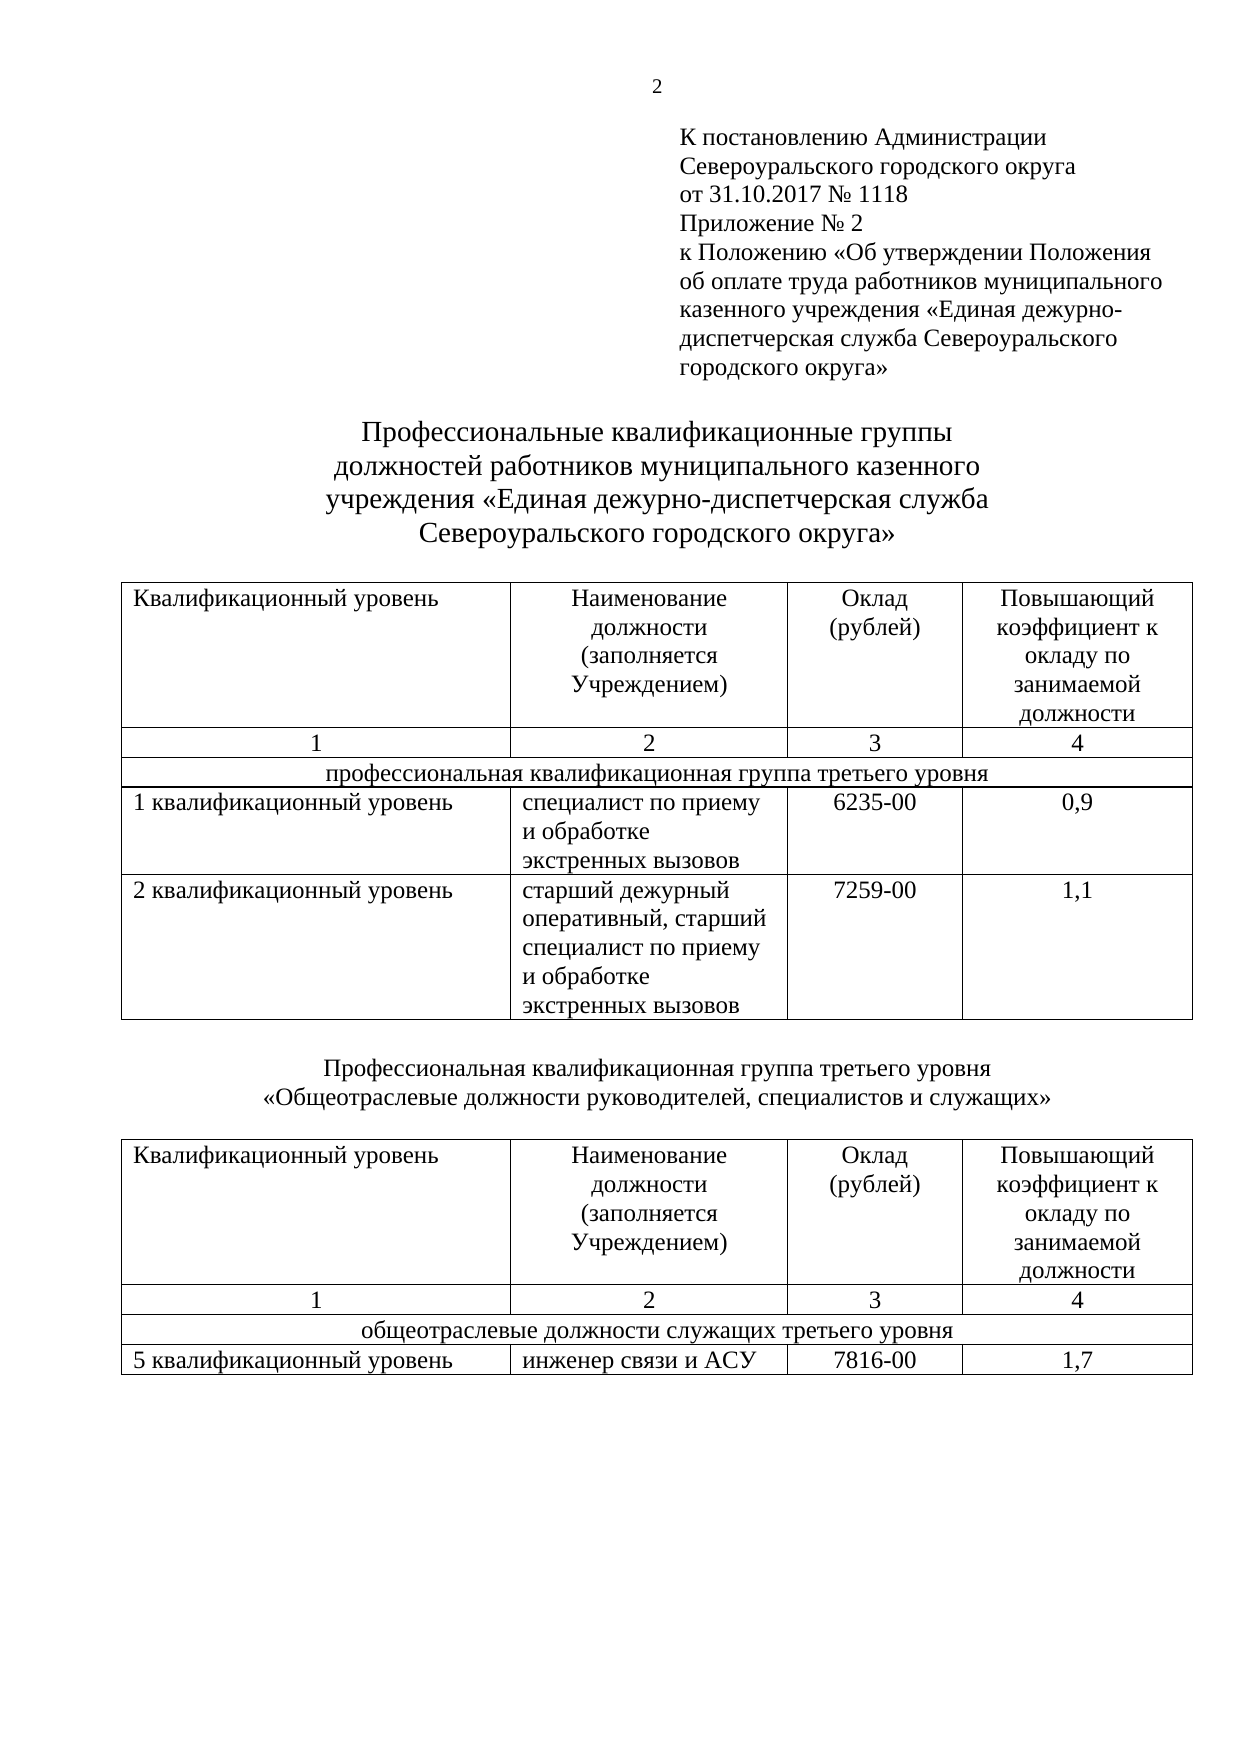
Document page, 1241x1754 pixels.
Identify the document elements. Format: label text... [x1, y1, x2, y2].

text К постановлению Администрации [679, 122, 1181, 151]
text учреждения «Единая дежурно-диспетчерская служба [133, 481, 1181, 515]
text Профессиональная квалификационная группа третьего уровня [133, 1053, 1181, 1082]
table_cell 6235-00 [788, 788, 962, 874]
table_header Повышающий коэффициент к окладу по занимаемой должности [963, 1140, 1192, 1284]
text от 31.10.2017 № 1118 [679, 179, 1181, 208]
table_header Оклад (рублей) [788, 583, 962, 727]
table_cell 3 [788, 1285, 962, 1314]
text Североуральского городского округа [679, 151, 1181, 179]
table_header Оклад (рублей) [788, 1140, 962, 1284]
text Профессиональные квалификационные группы [133, 414, 1181, 448]
table_cell общеотраслевые должности служащих третьего уровня [122, 1315, 1192, 1344]
table_cell 2 [511, 728, 787, 757]
text Приложение № 2 [679, 208, 1181, 237]
table_header Квалификационный уровень [122, 583, 510, 727]
table_header Наименование должности (заполняется Учреждением) [511, 583, 787, 727]
text «Общеотраслевые должности руководителей, специалистов и служащих» [133, 1082, 1181, 1111]
table_cell специалист по приему и обработке экстренных вызовов [511, 788, 787, 874]
text Североуральского городского округа» [133, 515, 1181, 548]
table_header Повышающий коэффициент к окладу по занимаемой должности [963, 583, 1192, 727]
table_header Квалификационный уровень [122, 1140, 510, 1284]
table_cell 4 [963, 728, 1192, 757]
table_cell 7259-00 [788, 875, 962, 1018]
table_cell 0,9 [963, 788, 1192, 874]
text должностей работников муниципального казенного [133, 448, 1181, 481]
table_cell 4 [963, 1285, 1192, 1314]
table_cell 2 квалификационный уровень [122, 875, 510, 1018]
table_cell старший дежурный оперативный, старший специалист по приему и обработке экстренных вызовов [511, 875, 787, 1018]
table_cell профессиональная квалификационная группа третьего уровня [122, 758, 1192, 786]
text к Положению «Об утверждении Положения об оплате труда работников муниципального казенного учреждения «Единая дежурно-диспетчерская служба Североуральского городского округа» [679, 237, 1181, 381]
table_cell 2 [511, 1285, 787, 1314]
table_cell 1 [122, 1285, 510, 1314]
table_cell 1 [122, 728, 510, 757]
table_cell 1 квалификационный уровень [122, 788, 510, 874]
table_cell 1,7 [963, 1345, 1192, 1373]
table_header Наименование должности (заполняется Учреждением) [511, 1140, 787, 1284]
table_cell 3 [788, 728, 962, 757]
table_cell 7816-00 [788, 1345, 962, 1373]
table_cell 5 квалификационный уровень [122, 1345, 510, 1373]
table_cell 1,1 [963, 875, 1192, 1018]
table_cell инженер связи и АСУ [511, 1345, 787, 1373]
